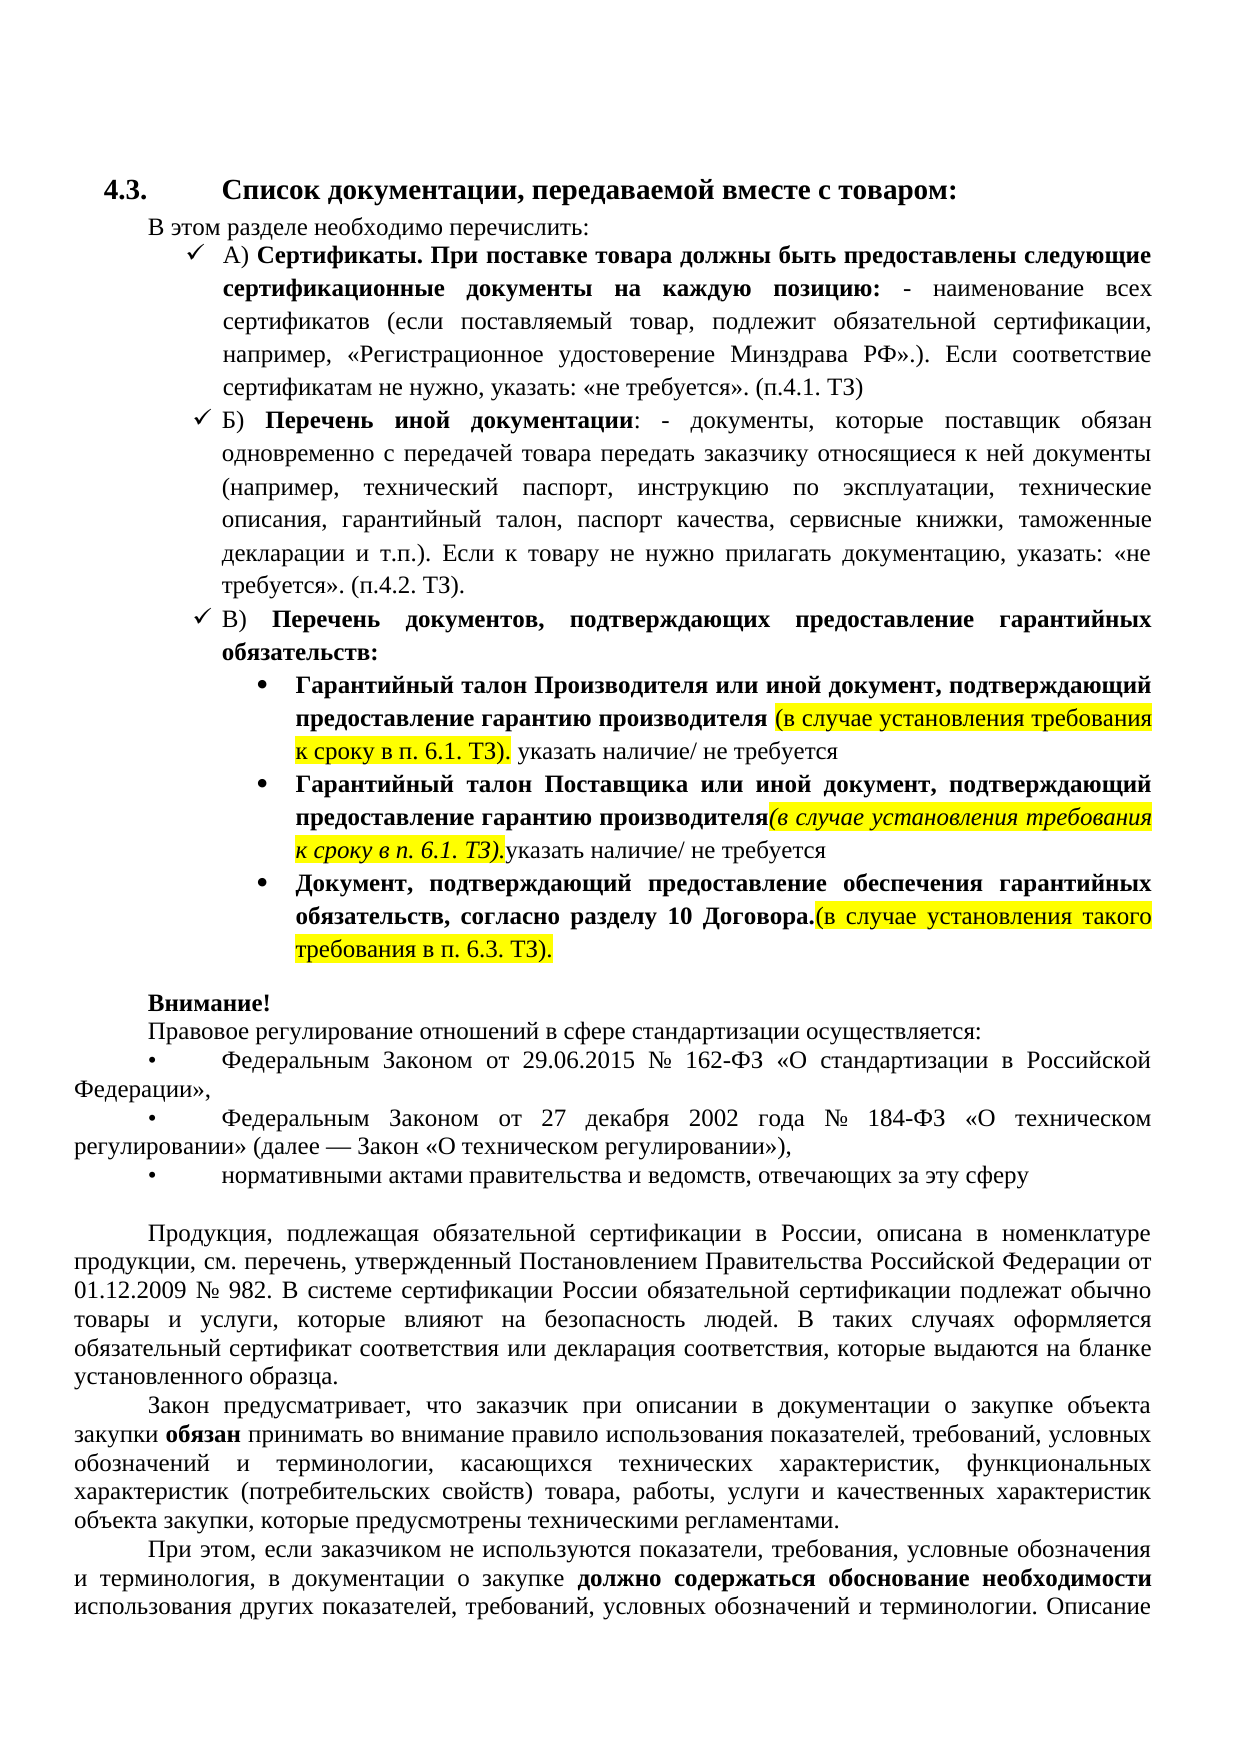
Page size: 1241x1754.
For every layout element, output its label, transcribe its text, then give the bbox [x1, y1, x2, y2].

text • Федеральным Законом от 29.06.2015 № 162-ФЗ «О стандартизации в Российской Федерации», [74, 1045, 1152, 1103]
list Б) Перечень иной документации: - документы, которые поставщик обязан одновременно с передачей товара передать заказчику относящиеся к ней документы (например, технический паспорт, инструкцию по эксплуатации, технические описания, гарантийный талон, паспорт качества, сервисные книжки, таможенные декларации и т.п.). Если к товару не нужно прилагать документацию, указать: «не требуется». (п.4.2. ТЗ). [192, 406, 1152, 599]
text Внимание! [74, 988, 1152, 1016]
text Продукция, подлежащая обязательной сертификации в России, описана в номенклатуре продукции, см. перечень, утвержденный Постановлением Правительства Российской Федерации от 01.12.2009 № 982. В системе сертификации России обязательной сертификации подлежат обычно товары и услуги, которые влияют на безопасность людей. В таких случаях оформляется обязательный сертификат соответствия или декларация соответствия, которые выдаются на бланке установленного образца. [74, 1218, 1152, 1390]
text • Федеральным Законом от 27 декабря 2002 года № 184-ФЗ «О техническом регулировании» (далее — Закон «О техническом регулировании»), [74, 1103, 1152, 1160]
list Документ, подтверждающий предоставление обеспечения гарантийных обязательств, согласно разделу 10 Договора.(в случае установления такого требования в п. 6.3. ТЗ). [258, 868, 1152, 963]
list А) Сертификаты. При поставке товара должны быть предоставлены следующие сертификационные документы на каждую позицию: - наименование всех сертификатов (если поставляемый товар, подлежит обязательной сертификации, например, «Регистрационное удостоверение Минздрава РФ».). Если соответствие сертификатам не нужно, указать: «не требуется». (п.4.1. ТЗ) [185, 240, 1152, 401]
list В) Перечень документов, подтверждающих предоставление гарантийных обязательств: [192, 604, 1152, 665]
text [74, 1534, 1152, 1620]
text Правовое регулирование отношений в сфере стандартизации осуществляется: [74, 1016, 1152, 1045]
list Гарантийный талон Поставщика или иной документ, подтверждающий предоставление гарантию производителя(в случае установления требования к сроку в п. 6.1. ТЗ).указать наличие/ не требуется [258, 769, 1152, 863]
text • нормативными актами правительства и ведомств, отвечающих за эту сферу [74, 1160, 1152, 1189]
text Закон предусматривает, что заказчик при описании в документации о закупке объекта закупки обязан принимать во внимание правило использования показателей, требований, условных обозначений и терминологии, касающихся технических характеристик, функциональных характеристик (потребительских свойств) товара, работы, услуги и качественных характеристик объекта закупки, которые предусмотрены техническими регламентами. [74, 1390, 1152, 1534]
text В этом разделе необходимо перечислить: [74, 212, 1152, 240]
list Гарантийный талон Производителя или иной документ, подтверждающий предоставление гарантию производителя (в случае установления требования к сроку в п. 6.1. ТЗ). указать наличие/ не требуется [258, 670, 1152, 764]
subtitle Список документации, передаваемой вместе с товаром: [103, 172, 1152, 205]
